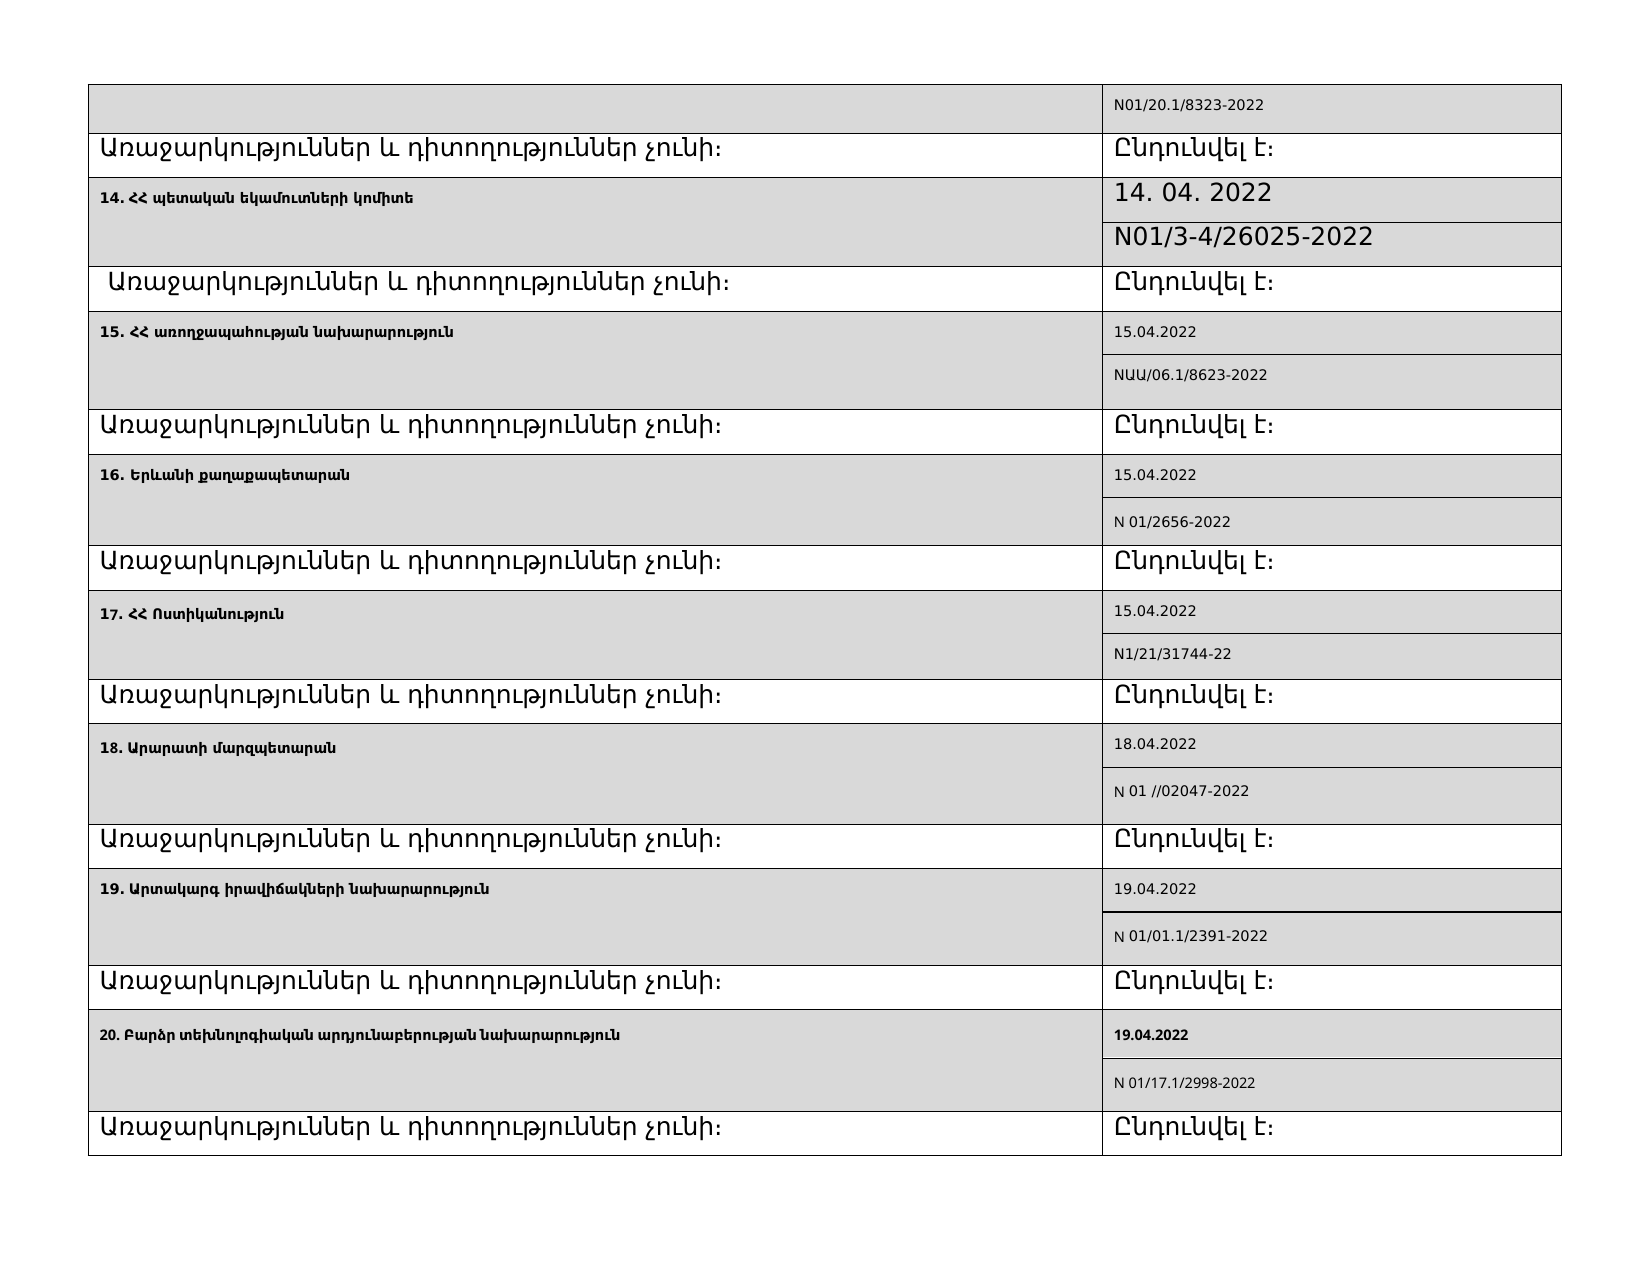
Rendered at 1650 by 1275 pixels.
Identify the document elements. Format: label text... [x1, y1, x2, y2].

table_cell Առաջարկություններ և դիտողություններ չունի։ [89, 680, 1102, 723]
table_cell N 01 //02047-2022 [1103, 768, 1561, 824]
table_cell 15.04.2022 [1103, 455, 1561, 497]
table_cell Առաջարկություններ և դիտողություններ չունի։ [89, 410, 1102, 453]
table_cell Առաջարկություններ և դիտողություններ չունի։ [89, 546, 1102, 589]
table_cell 15.04.2022 [1103, 591, 1561, 633]
table_cell 14. 04. 2022 [1103, 178, 1561, 222]
table_cell 18. Արարատի մարզպետարան [89, 724, 1102, 824]
table_cell N 01/01.1/2391-2022 [1103, 913, 1561, 965]
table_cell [89, 85, 1102, 133]
table_cell 15.04.2022 [1103, 312, 1561, 354]
table_cell Ընդունվել է։ [1103, 1112, 1561, 1155]
table_cell 19. Արտակարգ իրավիճակների նախարարություն [89, 869, 1102, 965]
table_cell Ընդունվել է։ [1103, 825, 1561, 868]
table_cell N 01/17.1/2998-2022 [1103, 1059, 1561, 1111]
table_cell 19.04.2022 [1103, 869, 1561, 911]
table_cell N1/21/31744-22 [1103, 634, 1561, 679]
table_cell 19.04.2022 [1103, 1010, 1561, 1057]
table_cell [89, 1112, 1102, 1155]
table_cell 20. Բարձր տեխնոլոգիական արդյունաբերության նախարարություն [89, 1010, 1102, 1111]
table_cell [89, 966, 1102, 1009]
table_cell N01/20.1/8323-2022 [1103, 85, 1561, 133]
table_cell 15. ՀՀ առողջապահության նախարարություն [89, 312, 1102, 409]
table_cell Ընդունվել է։ [1103, 966, 1561, 1009]
table_cell N01/3-4/26025-2022 [1103, 223, 1561, 266]
table_cell 16. Երևանի քաղաքապետարան [89, 455, 1102, 545]
table_cell Ընդունվել է։ [1103, 680, 1561, 723]
table_cell NԱԱ/06.1/8623-2022 [1103, 355, 1561, 409]
table_cell N 01/2656-2022 [1103, 498, 1561, 545]
table_cell Առաջարկություններ և դիտողություններ չունի։ [89, 825, 1102, 868]
table_cell 17. ՀՀ Ոստիկանություն [89, 591, 1102, 679]
table_cell 14. ՀՀ պետական եկամուտների կոմիտե [89, 178, 1102, 266]
table_cell Ընդունվել է։ [1103, 410, 1561, 453]
table_cell Առաջարկություններ և դիտողություններ չունի։ [89, 134, 1102, 177]
table_cell Ընդունվել է։ [1103, 546, 1561, 589]
table_cell Ընդունվել է։ [1103, 267, 1561, 311]
table_cell Առաջարկություններ և դիտողություններ չունի։ [89, 267, 1102, 311]
table_cell 18.04.2022 [1103, 724, 1561, 767]
table_cell Ընդունվել է։ [1103, 134, 1561, 177]
